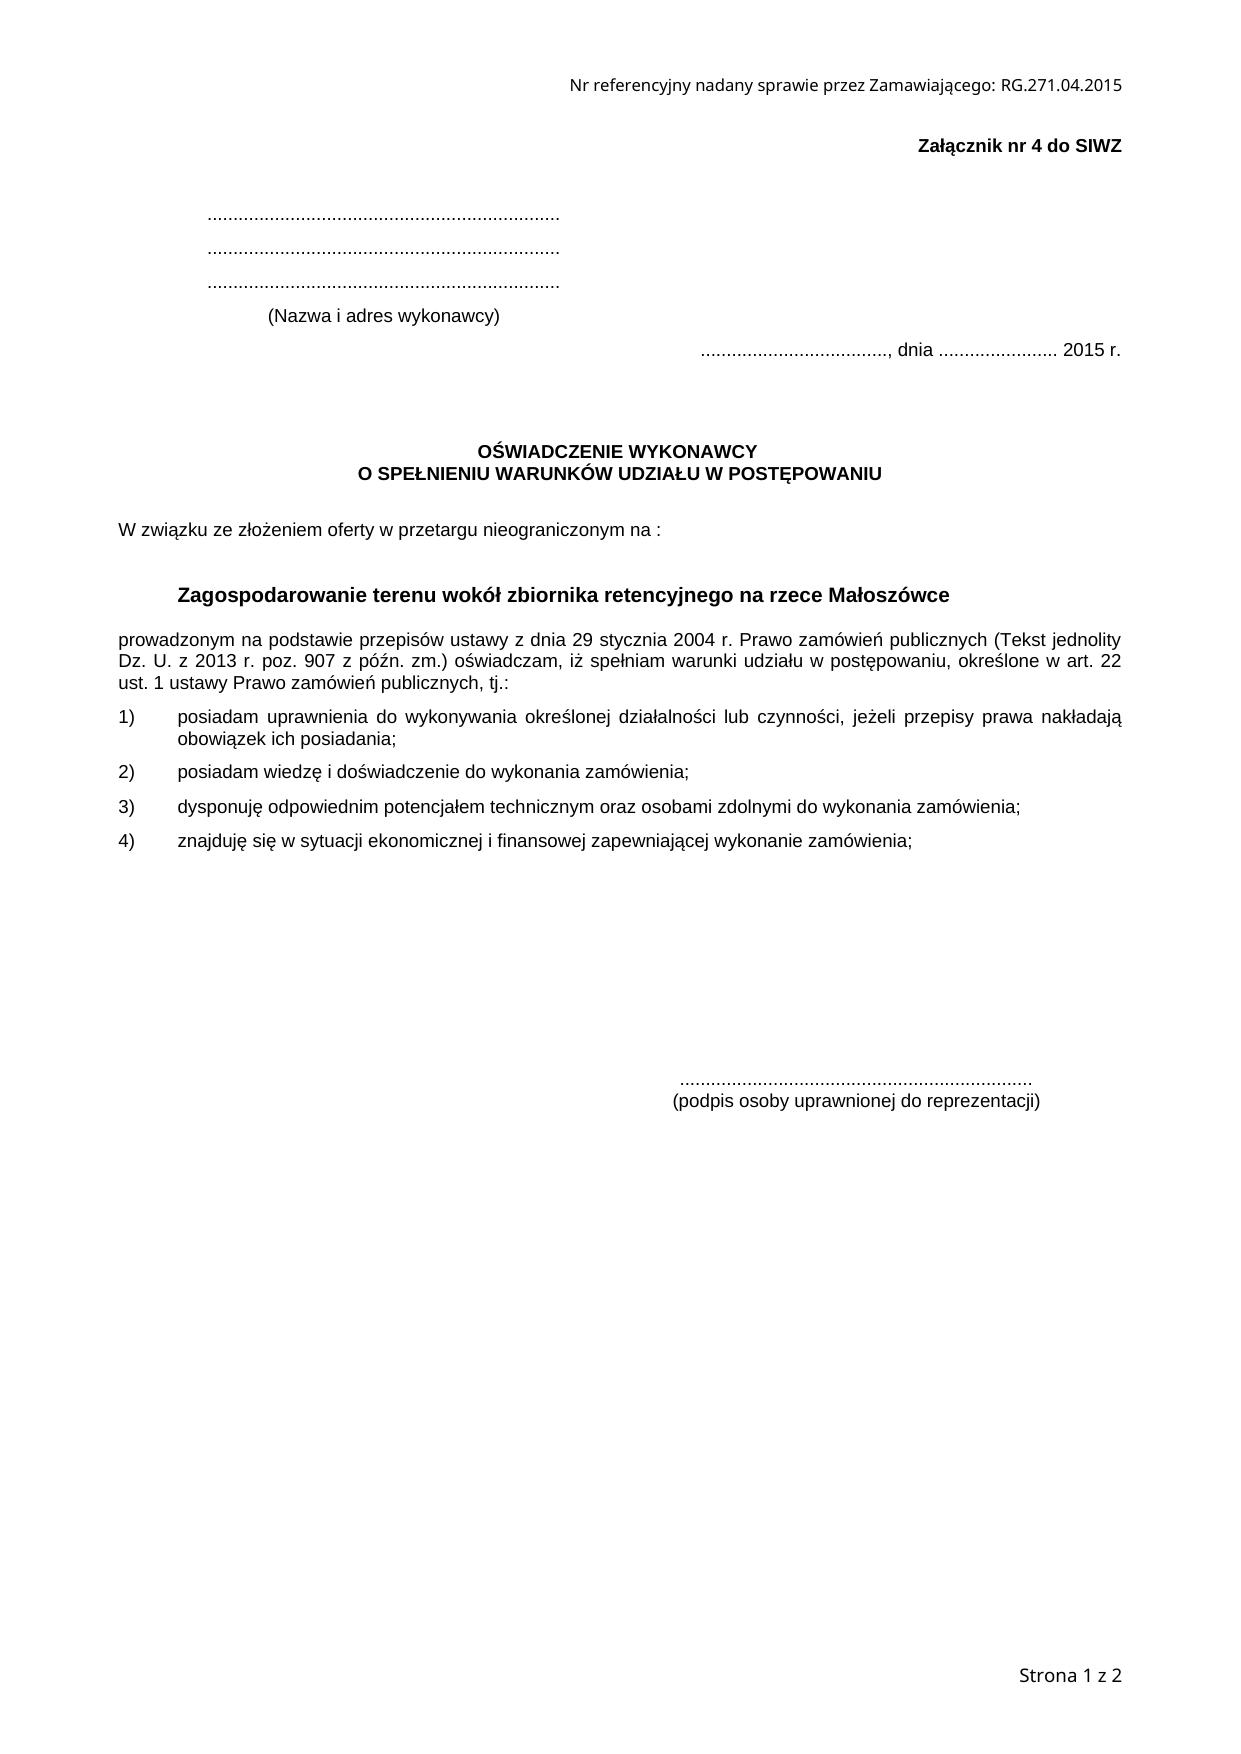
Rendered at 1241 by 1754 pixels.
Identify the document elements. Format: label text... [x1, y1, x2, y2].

text Zagospodarowanie terenu wokół zbiornika retencyjnego na rzece Małoszówce [118, 583, 1122, 607]
text 1) posiadam uprawnienia do wykonywania określonej działalności lub czynności, jeżeli przepisy prawa nakładają obowiązek ich posiadania; [118, 706, 1122, 749]
text 4) znajduję się w sytuacji ekonomicznej i finansowej zapewniającej wykonanie zamówienia; [118, 829, 1122, 851]
text ...................................., dnia ....................... 2015 r. [118, 339, 1122, 361]
text .................................................................... [118, 203, 649, 224]
text (Nazwa i adres wykonawcy) [118, 305, 649, 326]
text 2) posiadam wiedzę i doświadczenie do wykonania zamówienia; [118, 761, 1122, 783]
text .................................................................... (podpis osoby uprawnionej do reprezentacji) [591, 1068, 1122, 1111]
text 3) dysponuję odpowiednim potencjałem technicznym oraz osobami zdolnymi do wykonania zamówienia; [118, 795, 1122, 817]
text OŚWIADCZENIE WYKONAWCY O SPEŁNIENIU WARUNKÓW UDZIAŁU W POSTĘPOWANIU [118, 441, 1122, 484]
text .................................................................... [118, 237, 649, 258]
text Załącznik nr 4 do SIWZ [118, 134, 1122, 156]
text .................................................................... [118, 271, 649, 292]
text W związku ze złożeniem oferty w przetargu nieograniczonym na : [118, 518, 1122, 540]
text prowadzonym na podstawie przepisów ustawy z dnia 29 stycznia 2004 r. Prawo zamówień publicznych (Tekst jednolity Dz. U. z 2013 r. poz. 907 z późn. zm.) oświadczam, iż spełniam warunki udziału w postępowaniu, określone w art. 22 ust. 1 ustawy Prawo zamówień publicznych, tj.: [118, 628, 1122, 693]
